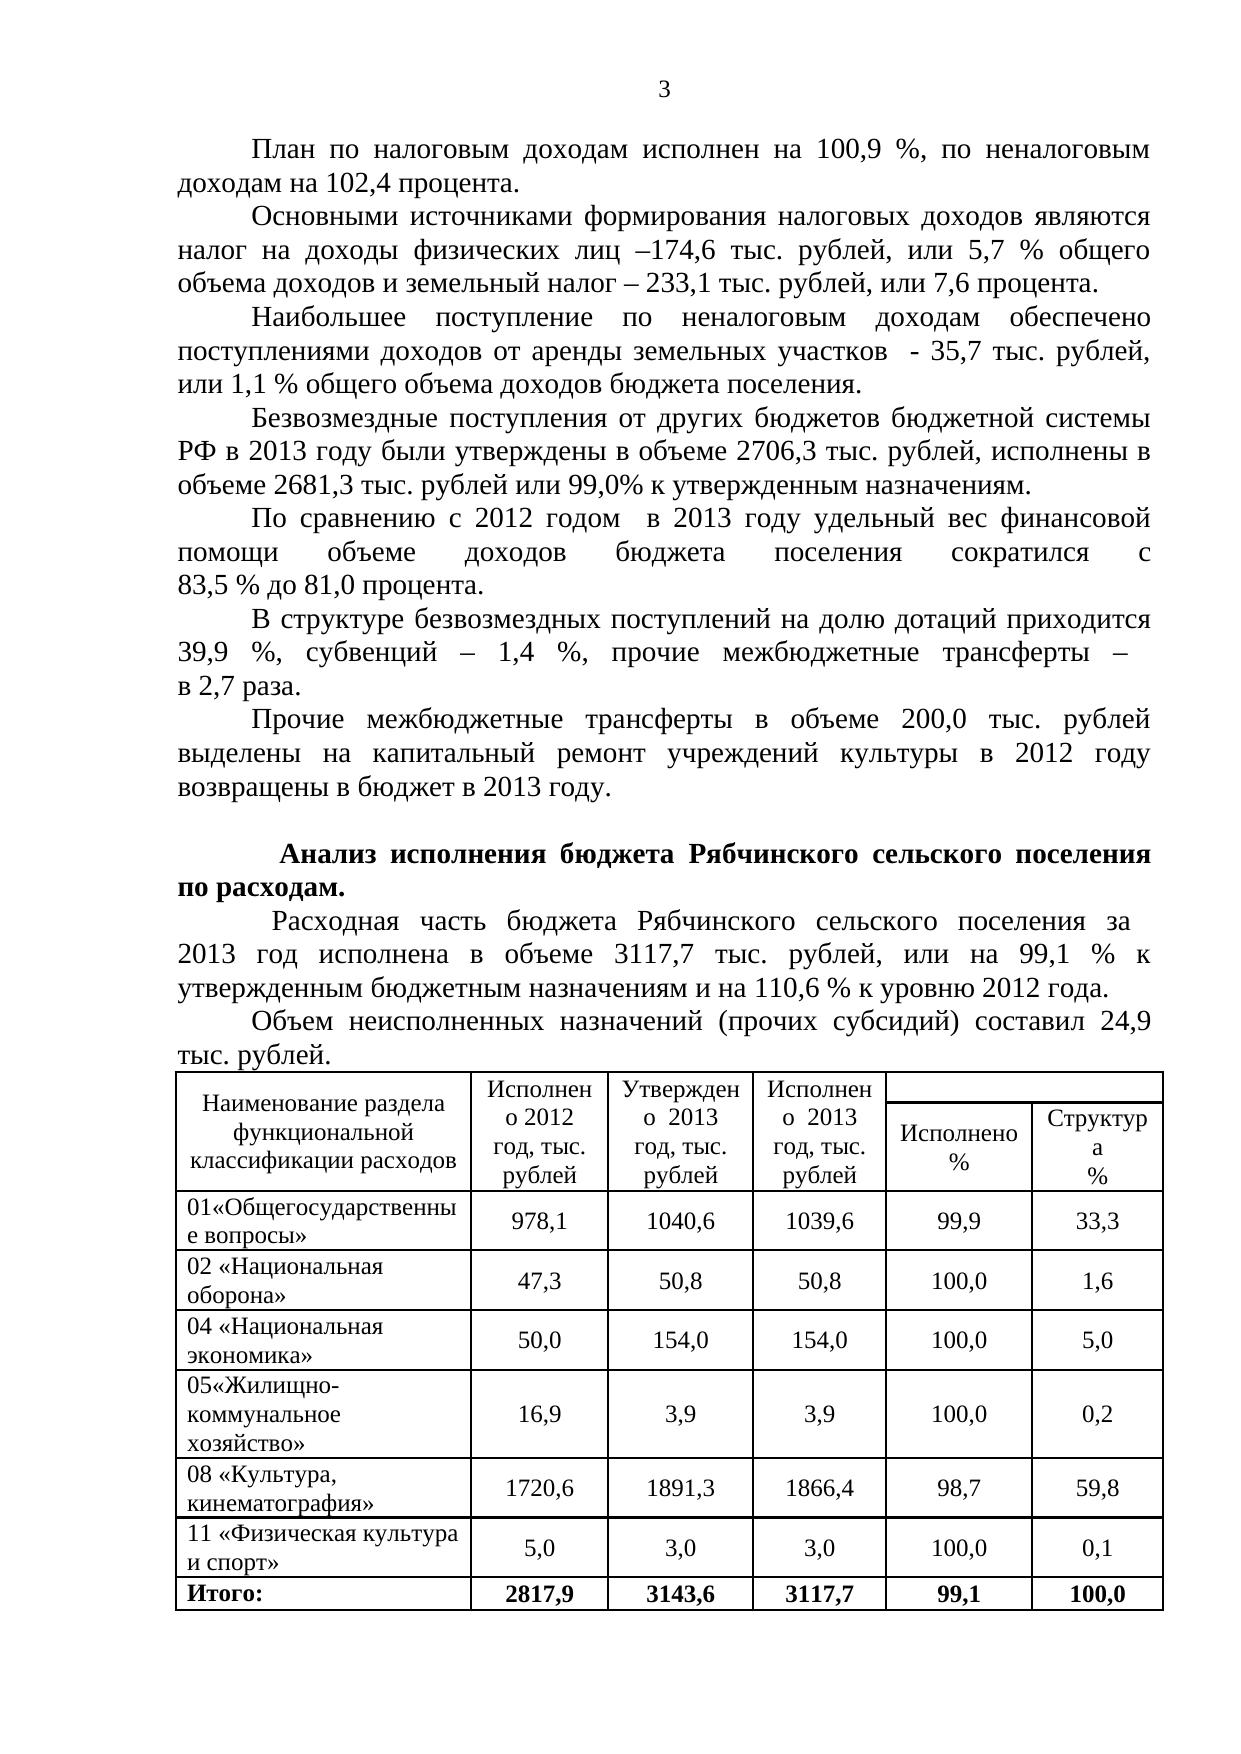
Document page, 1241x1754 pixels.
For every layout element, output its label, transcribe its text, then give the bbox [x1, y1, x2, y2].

table_cell 100,0 [887, 1371, 1031, 1457]
table_cell 100,0 [887, 1251, 1031, 1309]
table_cell 50,0 [472, 1311, 607, 1368]
table_cell 0,1 [1033, 1519, 1162, 1576]
table_cell 04 «Национальная экономика» [177, 1311, 470, 1368]
text Расходная часть бюджета Рябчинского сельского поселения за 2013 год исполнена в объеме 3117,7 тыс. рублей, или на 99,1 % к утвержденным бюджетным назначениям и на 110,6 % к уровню 2012 года. [177, 903, 1152, 1003]
table_cell 154,0 [609, 1311, 752, 1368]
table_cell 02 «Национальная оборона» [177, 1251, 470, 1309]
table_cell 5,0 [1033, 1311, 1162, 1368]
table_cell 2817,9 [472, 1578, 607, 1609]
table_cell Итого: [177, 1578, 470, 1609]
table_cell 3,0 [609, 1519, 752, 1576]
table_cell 0,2 [1033, 1371, 1162, 1457]
table_cell Исполнено % [887, 1104, 1031, 1190]
table_header Исполнено 2013 год, тыс. рублей [754, 1073, 885, 1190]
text Объем неисполненных назначений (прочих субсидий) составил 24,9 тыс. рублей. [177, 1003, 1152, 1071]
table_cell 100,0 [887, 1519, 1031, 1576]
table_cell 50,8 [609, 1251, 752, 1309]
table_header [887, 1073, 1162, 1101]
text Наибольшее поступление по неналоговым доходам обеспечено поступлениями доходов от аренды земельных участков - 35,7 тыс. рублей, или 1,1 % общего объема доходов бюджета поселения. [177, 299, 1152, 400]
text Прочие межбюджетные трансферты в объеме 200,0 тыс. рублей выделены на капитальный ремонт учреждений культуры в 2012 году возвращены в бюджет в 2013 году. [177, 702, 1152, 802]
table_cell 3,9 [754, 1371, 885, 1457]
table_cell 59,8 [1033, 1459, 1162, 1516]
table_cell 3,9 [609, 1371, 752, 1457]
table_cell 99,9 [887, 1192, 1031, 1249]
table_cell 08 «Культура, кинематография» [177, 1459, 470, 1516]
table_cell 47,3 [472, 1251, 607, 1309]
table_cell 1891,3 [609, 1459, 752, 1516]
table_cell 154,0 [754, 1311, 885, 1368]
table_cell 3,0 [754, 1519, 885, 1576]
table_cell 100,0 [887, 1311, 1031, 1368]
table_cell 1866,4 [754, 1459, 885, 1516]
text Основными источниками формирования налоговых доходов являются налог на доходы физических лиц –174,6 тыс. рублей, или 5,7 % общего объема доходов и земельный налог – 233,1 тыс. рублей, или 7,6 процента. [177, 198, 1152, 299]
table_cell 1039,6 [754, 1192, 885, 1249]
table_cell 11 «Физическая культура и спорт» [177, 1519, 470, 1576]
table_cell 100,0 [1033, 1578, 1162, 1609]
table_cell 5,0 [472, 1519, 607, 1576]
table_header Утверждено 2013 год, тыс. рублей [609, 1073, 752, 1190]
table_cell 98,7 [887, 1459, 1031, 1516]
table_cell 1040,6 [609, 1192, 752, 1249]
text План по налоговым доходам исполнен на 100,9 %, по неналоговым доходам на 102,4 процента. [177, 131, 1152, 198]
table_cell 50,8 [754, 1251, 885, 1309]
text В структуре безвозмездных поступлений на долю дотаций приходится 39,9 %, субвенций – 1,4 %, прочие межбюджетные трансферты – в 2,7 раза. [177, 601, 1152, 702]
table_cell 1,6 [1033, 1251, 1162, 1309]
table_cell 16,9 [472, 1371, 607, 1457]
text По сравнению с 2012 годом в 2013 году удельный вес финансовой помощи объеме доходов бюджета поселения сократился с 83,5 % до 81,0 процента. [177, 500, 1152, 601]
table_cell 01«Общегосударственные вопросы» [177, 1192, 470, 1249]
text Анализ исполнения бюджета Рябчинского сельского поселения по расходам. [177, 836, 1152, 903]
table_header Наименование раздела функциональной классификации расходов [177, 1073, 470, 1190]
table_cell 978,1 [472, 1192, 607, 1249]
table_header Исполнено 2012 год, тыс. рублей [472, 1073, 607, 1190]
table_cell 3117,7 [754, 1578, 885, 1609]
text Безвозмездные поступления от других бюджетов бюджетной системы РФ в 2013 году были утверждены в объеме 2706,3 тыс. рублей, исполнены в объеме 2681,3 тыс. рублей или 99,0% к утвержденным назначениям. [177, 400, 1152, 500]
table_cell 1720,6 [472, 1459, 607, 1516]
table_cell 33,3 [1033, 1192, 1162, 1249]
table_cell 05«Жилищно-коммунальное хозяйство» [177, 1371, 470, 1457]
table_cell 99,1 [887, 1578, 1031, 1609]
table_cell Структура % [1033, 1104, 1162, 1190]
table_cell 3143,6 [609, 1578, 752, 1609]
